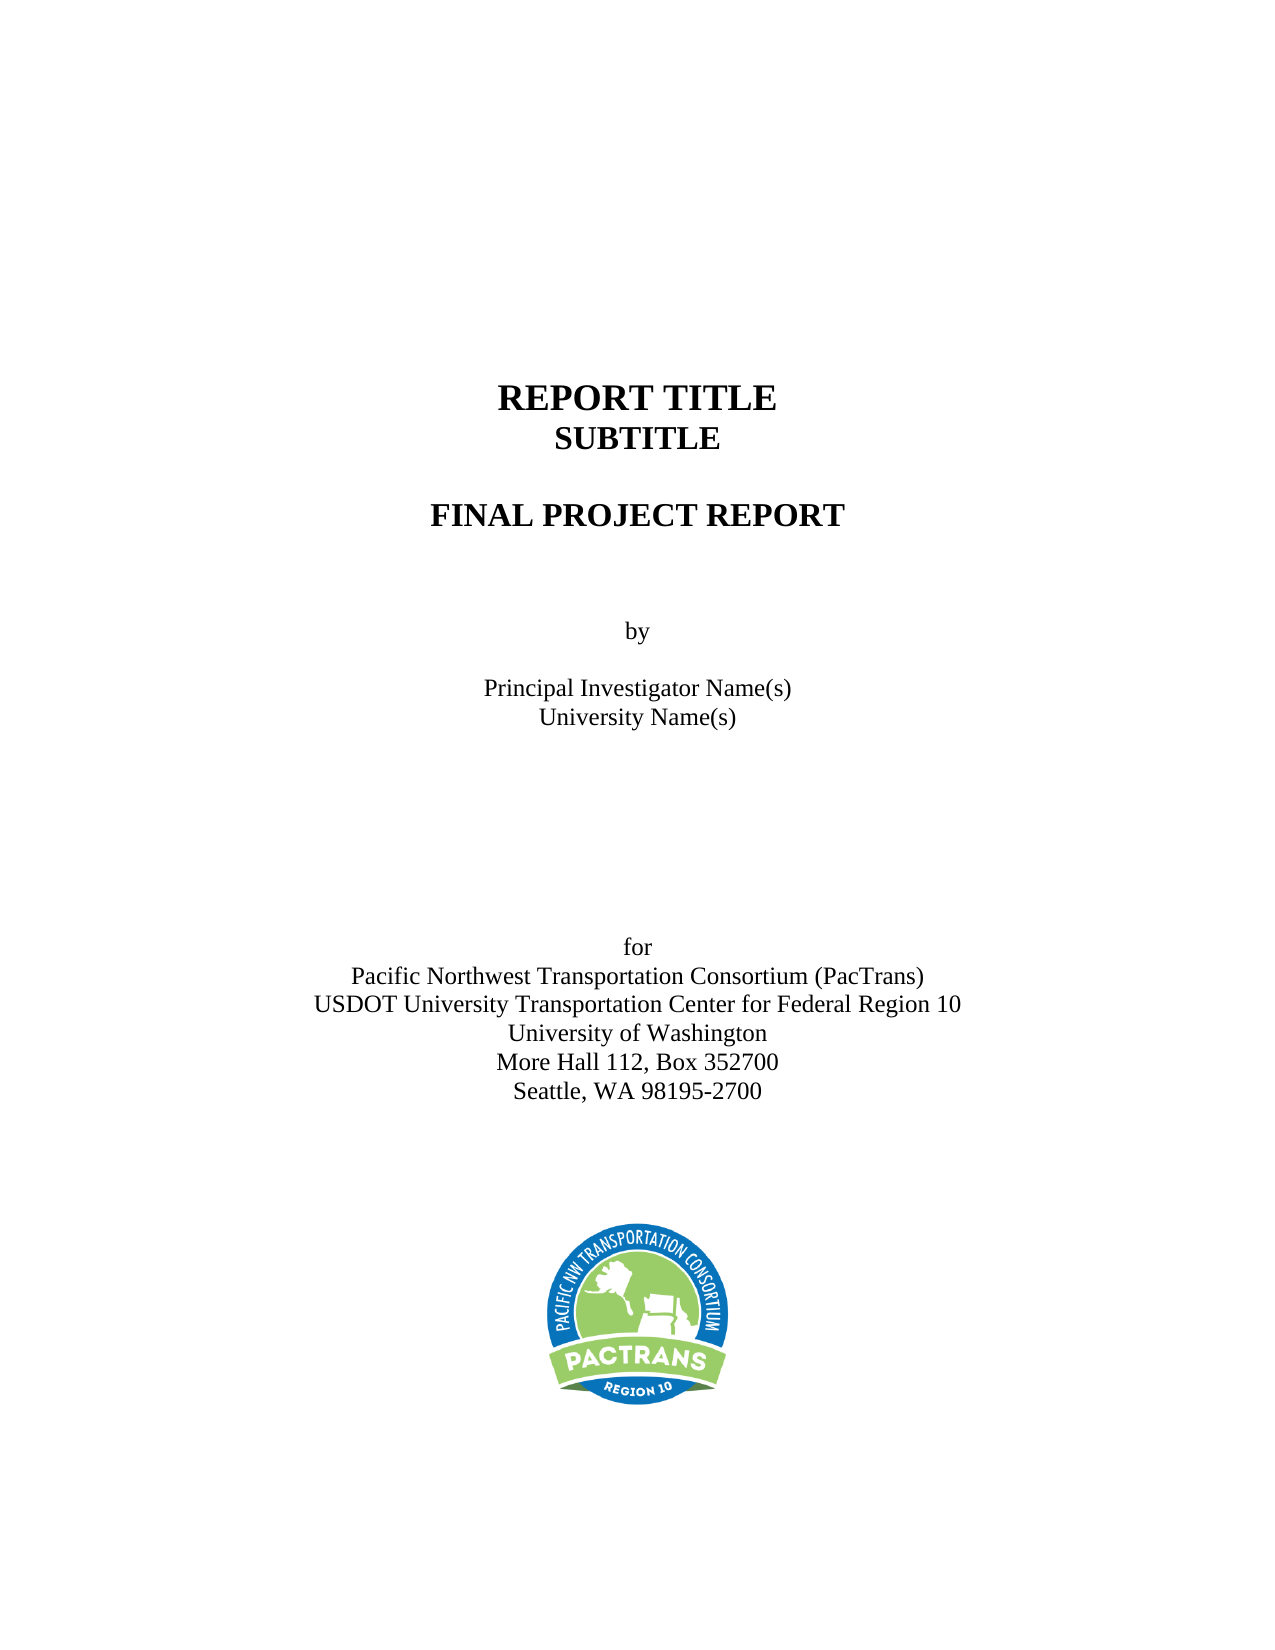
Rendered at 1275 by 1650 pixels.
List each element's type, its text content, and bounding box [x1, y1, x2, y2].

text USDOT University Transportation Center for Federal Region 10 [150, 989, 1125, 1018]
picture [541, 1219, 734, 1409]
text Seattle, WA 98195-2700 [150, 1076, 1125, 1104]
text FINAL PROJECT REPORT [150, 495, 1125, 533]
text University of Washington [150, 1018, 1125, 1047]
text Principal Investigator Name(s) [150, 673, 1125, 702]
text by [150, 616, 1125, 644]
text REPORT TITLE SUBTITLE [150, 375, 1125, 456]
text University Name(s) [150, 702, 1125, 731]
text More Hall 112, Box 352700 [150, 1047, 1125, 1076]
text for [150, 932, 1125, 961]
text Pacific Northwest Transportation Consortium (PacTrans) [150, 961, 1125, 989]
